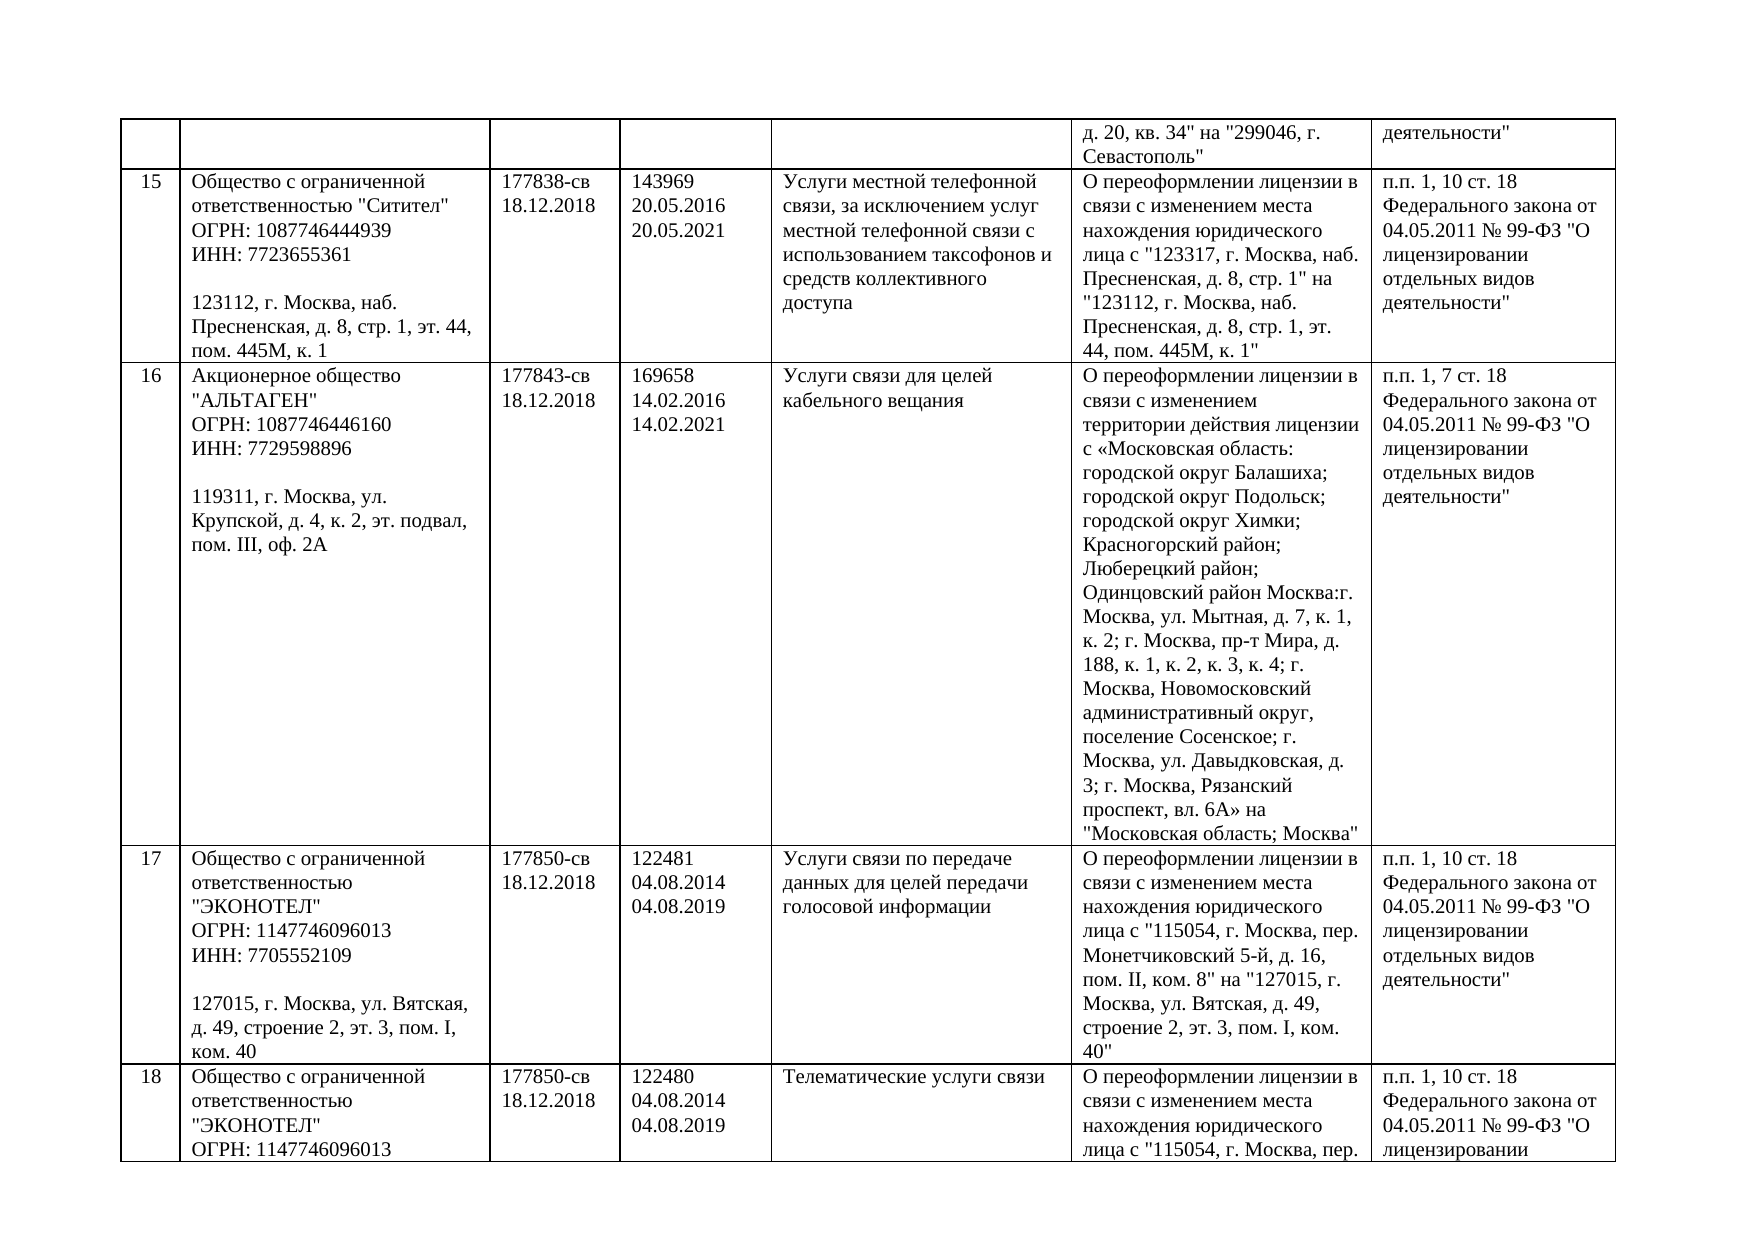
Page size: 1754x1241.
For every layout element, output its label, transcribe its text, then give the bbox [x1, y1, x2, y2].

table_cell 18 [122, 1065, 179, 1161]
table_cell О переоформлении лицензии в связи с изменением места нахождения юридического лица с "123317, г. Москва, наб. Пресненская, д. 8, стр. 1" на "123112, г. Москва, наб. Пресненская, д. 8, стр. 1, эт. 44, пом. 445М, к. 1" [1072, 170, 1371, 362]
table_cell 177850-св 18.12.2018 [491, 846, 619, 1063]
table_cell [772, 120, 1071, 168]
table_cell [1372, 120, 1615, 168]
table_cell п.п. 1, 10 ст. 18 Федерального закона от 04.05.2011 № 99-ФЗ "О лицензировании отдельных видов деятельности" [1372, 170, 1615, 362]
table_cell 17 [122, 846, 179, 1063]
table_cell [621, 120, 771, 168]
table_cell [1372, 1065, 1615, 1161]
table_cell Услуги местной телефонной связи, за исключением услуг местной телефонной связи с использованием таксофонов и средств коллективного доступа [772, 170, 1071, 362]
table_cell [1072, 1065, 1371, 1161]
table_cell Услуги связи для целей кабельного вещания [772, 363, 1071, 845]
table_cell п.п. 1, 10 ст. 18 Федерального закона от 04.05.2011 № 99-ФЗ "О лицензировании отдельных видов деятельности" [1372, 846, 1615, 1063]
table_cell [621, 1065, 771, 1161]
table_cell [491, 1065, 619, 1161]
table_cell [181, 120, 489, 168]
table_cell п.п. 1, 7 ст. 18 Федерального закона от 04.05.2011 № 99-ФЗ "О лицензировании отдельных видов деятельности" [1372, 363, 1615, 845]
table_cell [181, 1065, 489, 1161]
table_cell 177838-св 18.12.2018 [491, 170, 619, 362]
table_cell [491, 120, 619, 168]
table_cell 122481 04.08.2014 04.08.2019 [621, 846, 771, 1063]
table_cell 15 [122, 170, 179, 362]
table_cell 169658 14.02.2016 14.02.2021 [621, 363, 771, 845]
table_cell Акционерное общество "АЛЬТАГЕН" ОГРН: 1087746446160 ИНН: 7729598896 119311, г. Москва, ул. Крупской, д. 4, к. 2, эт. подвал, пом. III, оф. 2А [181, 363, 489, 845]
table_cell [1072, 120, 1371, 168]
table_cell 16 [122, 363, 179, 845]
table_cell Общество с ограниченной ответственностью "Ситител" ОГРН: 1087746444939 ИНН: 7723655361 123112, г. Москва, наб. Пресненская, д. 8, стр. 1, эт. 44, пом. 445М, к. 1 [181, 170, 489, 362]
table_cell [772, 1065, 1071, 1161]
table_cell 14 [122, 120, 179, 168]
table_cell 177843-св 18.12.2018 [491, 363, 619, 845]
table_cell О переоформлении лицензии в связи с изменением территории действия лицензии с «Московская область: городской округ Балашиха; городской округ Подольск; городской округ Химки; Красногорский район; Люберецкий район; Одинцовский район Москва:г. Москва, ул. Мытная, д. 7, к. 1, к. 2; г. Москва, пр-т Мира, д. 188, к. 1, к. 2, к. 3, к. 4; г. Москва, Новомосковский административный округ, поселение Сосенское; г. Москва, ул. Давыдковская, д. 3; г. Москва, Рязанский проспект, вл. 6А» на "Московская область; Москва" [1072, 363, 1371, 845]
table_cell 143969 20.05.2016 20.05.2021 [621, 170, 771, 362]
table_cell Услуги связи по передаче данных для целей передачи голосовой информации [772, 846, 1071, 1063]
